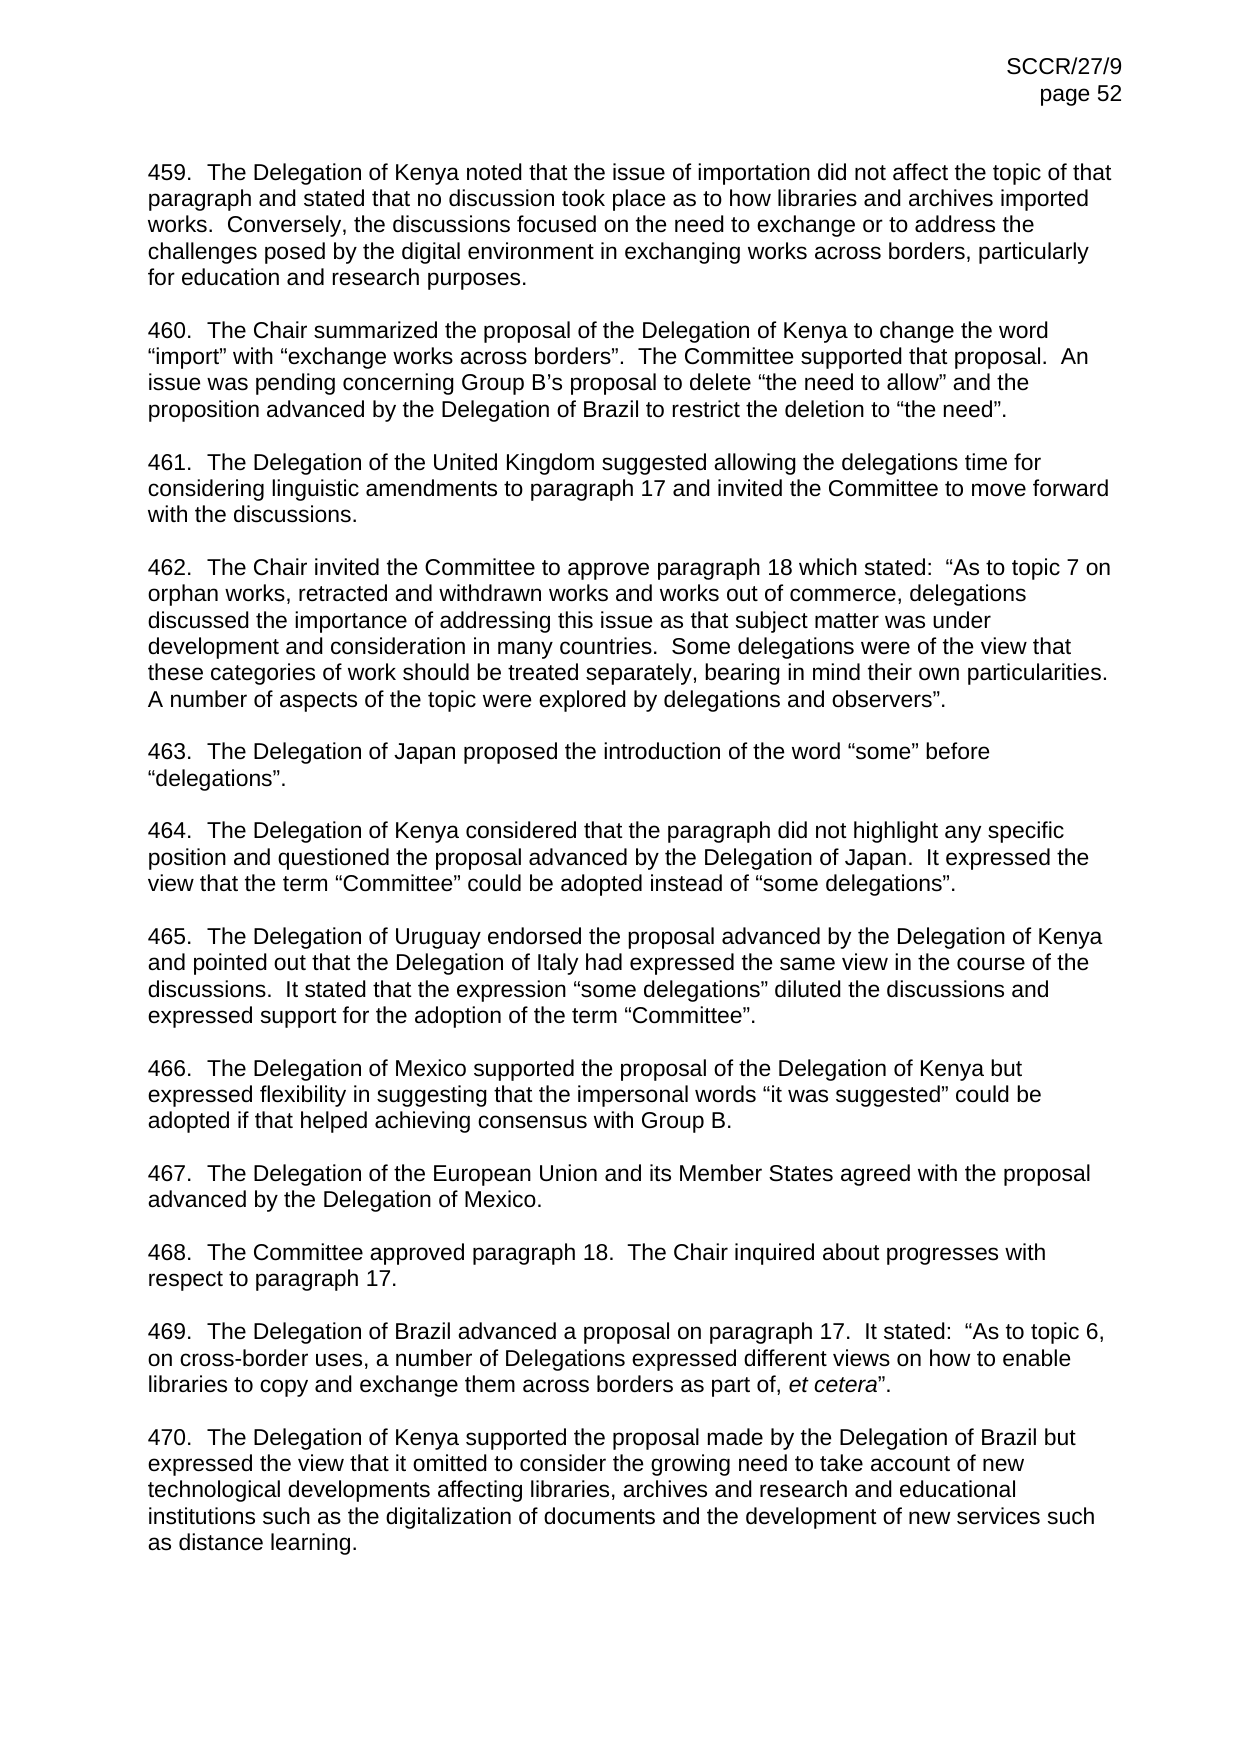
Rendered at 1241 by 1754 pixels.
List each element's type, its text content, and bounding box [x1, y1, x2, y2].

list The Delegation of Kenya supported the proposal made by the Delegation of Brazil but expressed the view that it omitted to consider the growing need to take account of new technological developments affecting libraries, archives and research and educational institutions such as the digitalization of documents and the development of new services such as distance learning. [148, 1423, 1122, 1555]
list The Delegation of Uruguay endorsed the proposal advanced by the Delegation of Kenya and pointed out that the Delegation of Italy had expressed the same view in the course of the discussions. It stated that the expression “some delegations” diluted the discussions and expressed support for the adoption of the term “Committee”. [148, 923, 1122, 1028]
list The Delegation of Mexico supported the proposal of the Delegation of Kenya but expressed flexibility in suggesting that the impersonal words “it was suggested” could be adopted if that helped achieving consensus with Group B. [148, 1054, 1122, 1134]
list The Delegation of the European Union and its Member States agreed with the proposal advanced by the Delegation of Mexico. [148, 1160, 1122, 1213]
list The Delegation of Japan proposed the introduction of the word “some” before “delegations”. [148, 738, 1122, 791]
list The Chair invited the Committee to approve paragraph 18 which stated: “As to topic 7 on orphan works, retracted and withdrawn works and works out of commerce, delegations discussed the importance of addressing this issue as that subject matter was under development and consideration in many countries. Some delegations were of the view that these categories of work should be treated separately, bearing in mind their own particularities. A number of aspects of the topic were explored by delegations and observers”. [148, 554, 1122, 712]
list The Delegation of Kenya considered that the paragraph did not highlight any specific position and questioned the proposal advanced by the Delegation of Japan. It expressed the view that the term “Committee” could be adopted instead of “some delegations”. [148, 817, 1122, 896]
list The Delegation of the United Kingdom suggested allowing the delegations time for considering linguistic amendments to paragraph 17 and invited the Committee to move forward with the discussions. [148, 448, 1122, 527]
list The Delegation of Brazil advanced a proposal on paragraph 17. It stated: “As to topic 6, on cross-border uses, a number of Delegations expressed different views on how to enable libraries to copy and exchange them across borders as part of, et cetera”. [148, 1318, 1122, 1397]
list The Committee approved paragraph 18. The Chair inquired about progresses with respect to paragraph 17. [148, 1239, 1122, 1292]
list The Chair summarized the proposal of the Delegation of Kenya to change the word “import” with “exchange works across borders”. The Committee supported that proposal. An issue was pending concerning Group B’s proposal to delete “the need to allow” and the proposition advanced by the Delegation of Brazil to restrict the deletion to “the need”. [148, 317, 1122, 422]
list The Delegation of Kenya noted that the issue of importation did not affect the topic of that paragraph and stated that no discussion took place as to how libraries and archives imported works. Conversely, the discussions focused on the need to exchange or to address the challenges posed by the digital environment in exchanging works across borders, particularly for education and research purposes. [148, 158, 1122, 290]
